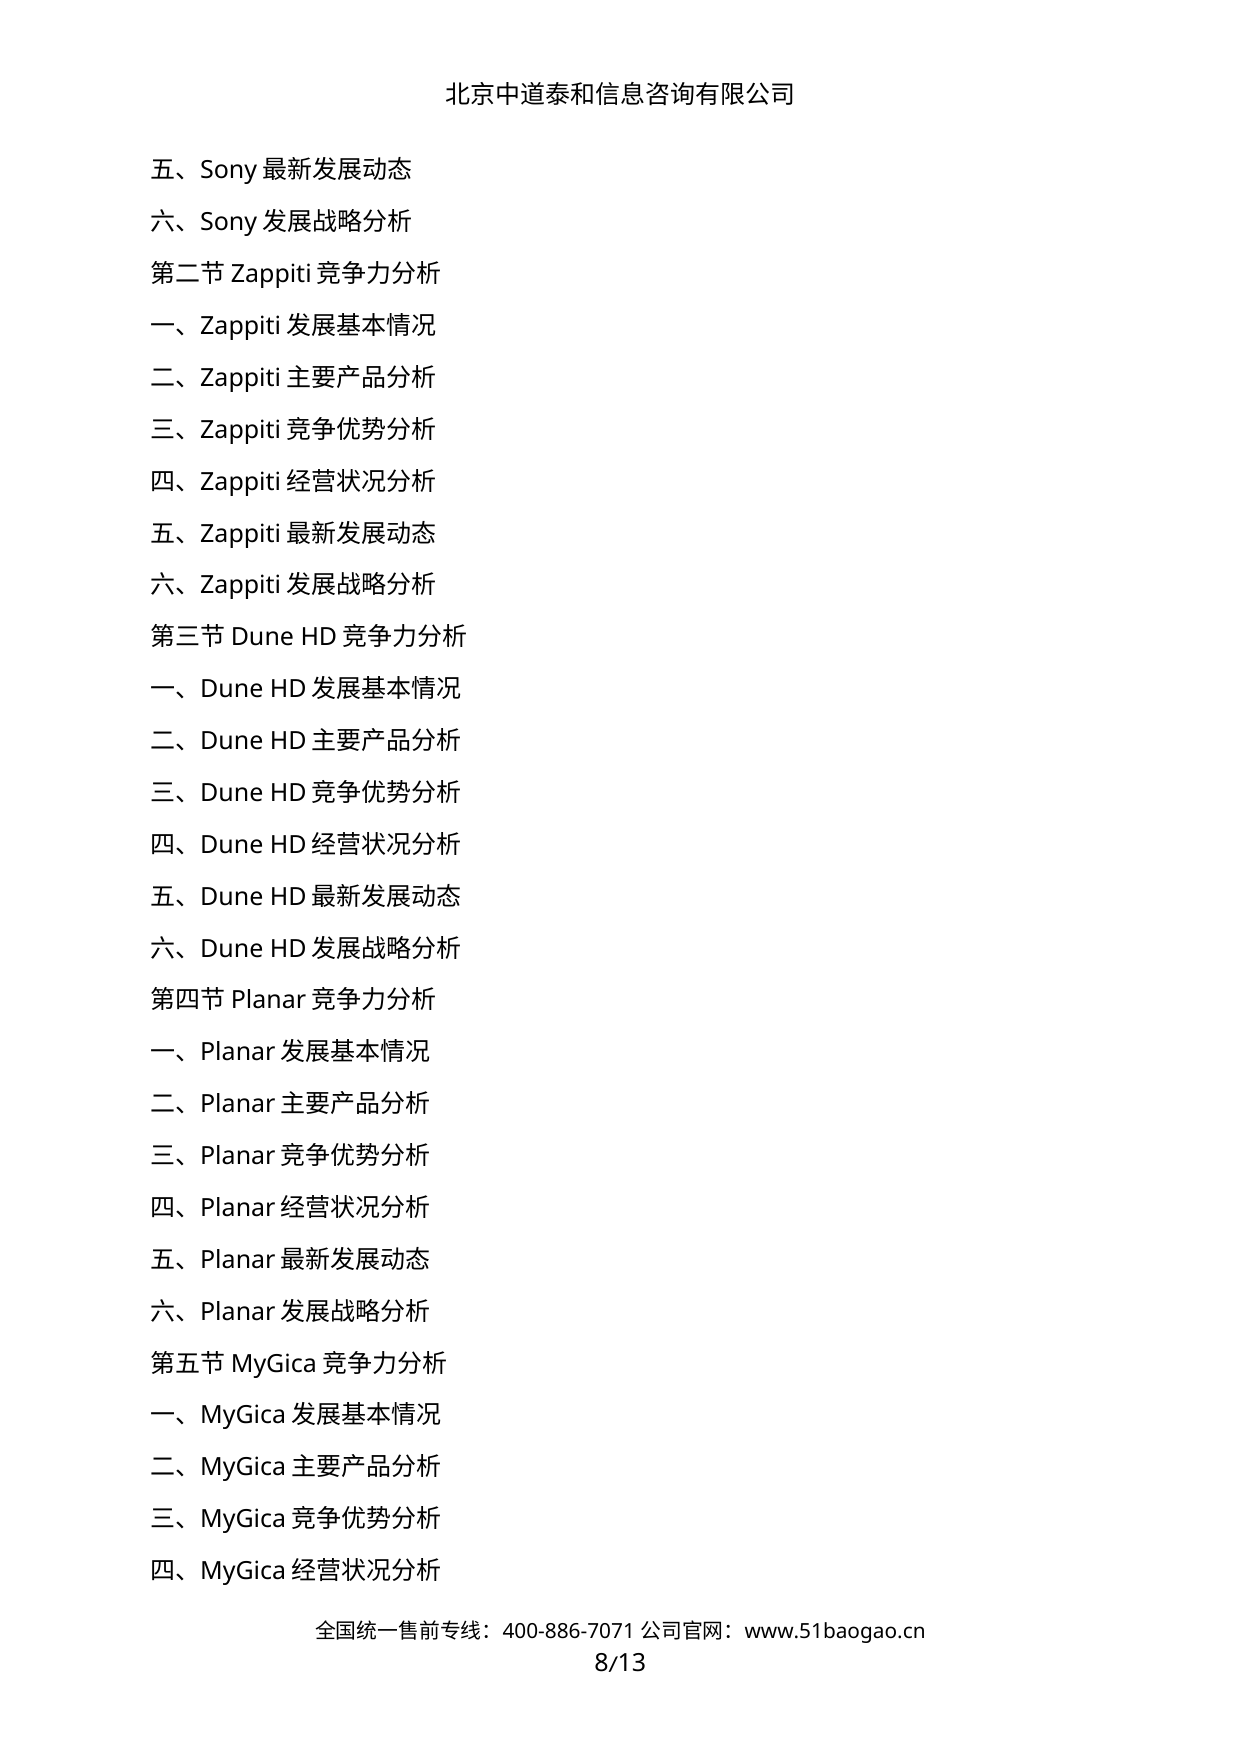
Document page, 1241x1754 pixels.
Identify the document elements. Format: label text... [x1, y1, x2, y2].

text 二、Dune HD主要产品分析 [150, 721, 1090, 757]
text 四、Planar经营状况分析 [150, 1187, 1090, 1224]
text 四、MyGica经营状况分析 [150, 1551, 1090, 1587]
text 四、Zappiti经营状况分析 [150, 461, 1090, 497]
text 五、Sony最新发展动态 [150, 150, 1090, 186]
text 五、Dune HD最新发展动态 [150, 876, 1090, 912]
text 六、Sony发展战略分析 [150, 202, 1090, 238]
text 三、MyGica竞争优势分析 [150, 1499, 1090, 1535]
text 六、Zappiti发展战略分析 [150, 565, 1090, 601]
text 二、Zappiti主要产品分析 [150, 357, 1090, 394]
text 六、Dune HD发展战略分析 [150, 928, 1090, 964]
text 第四节 Planar竞争力分析 [150, 980, 1090, 1016]
text 一、Dune HD发展基本情况 [150, 669, 1090, 705]
text 一、Planar发展基本情况 [150, 1032, 1090, 1068]
text 五、Zappiti最新发展动态 [150, 513, 1090, 549]
text 四、Dune HD经营状况分析 [150, 824, 1090, 861]
text 三、Dune HD竞争优势分析 [150, 772, 1090, 809]
text 一、MyGica发展基本情况 [150, 1395, 1090, 1431]
text 三、Planar竞争优势分析 [150, 1136, 1090, 1172]
text 第二节 Zappiti竞争力分析 [150, 254, 1090, 290]
text 第五节 MyGica竞争力分析 [150, 1343, 1090, 1379]
text 五、Planar最新发展动态 [150, 1239, 1090, 1276]
text 二、Planar主要产品分析 [150, 1084, 1090, 1120]
text 一、Zappiti发展基本情况 [150, 306, 1090, 342]
text 三、Zappiti竞争优势分析 [150, 409, 1090, 446]
text 二、MyGica主要产品分析 [150, 1447, 1090, 1483]
text 第三节 Dune HD竞争力分析 [150, 617, 1090, 653]
text 六、Planar发展战略分析 [150, 1291, 1090, 1327]
